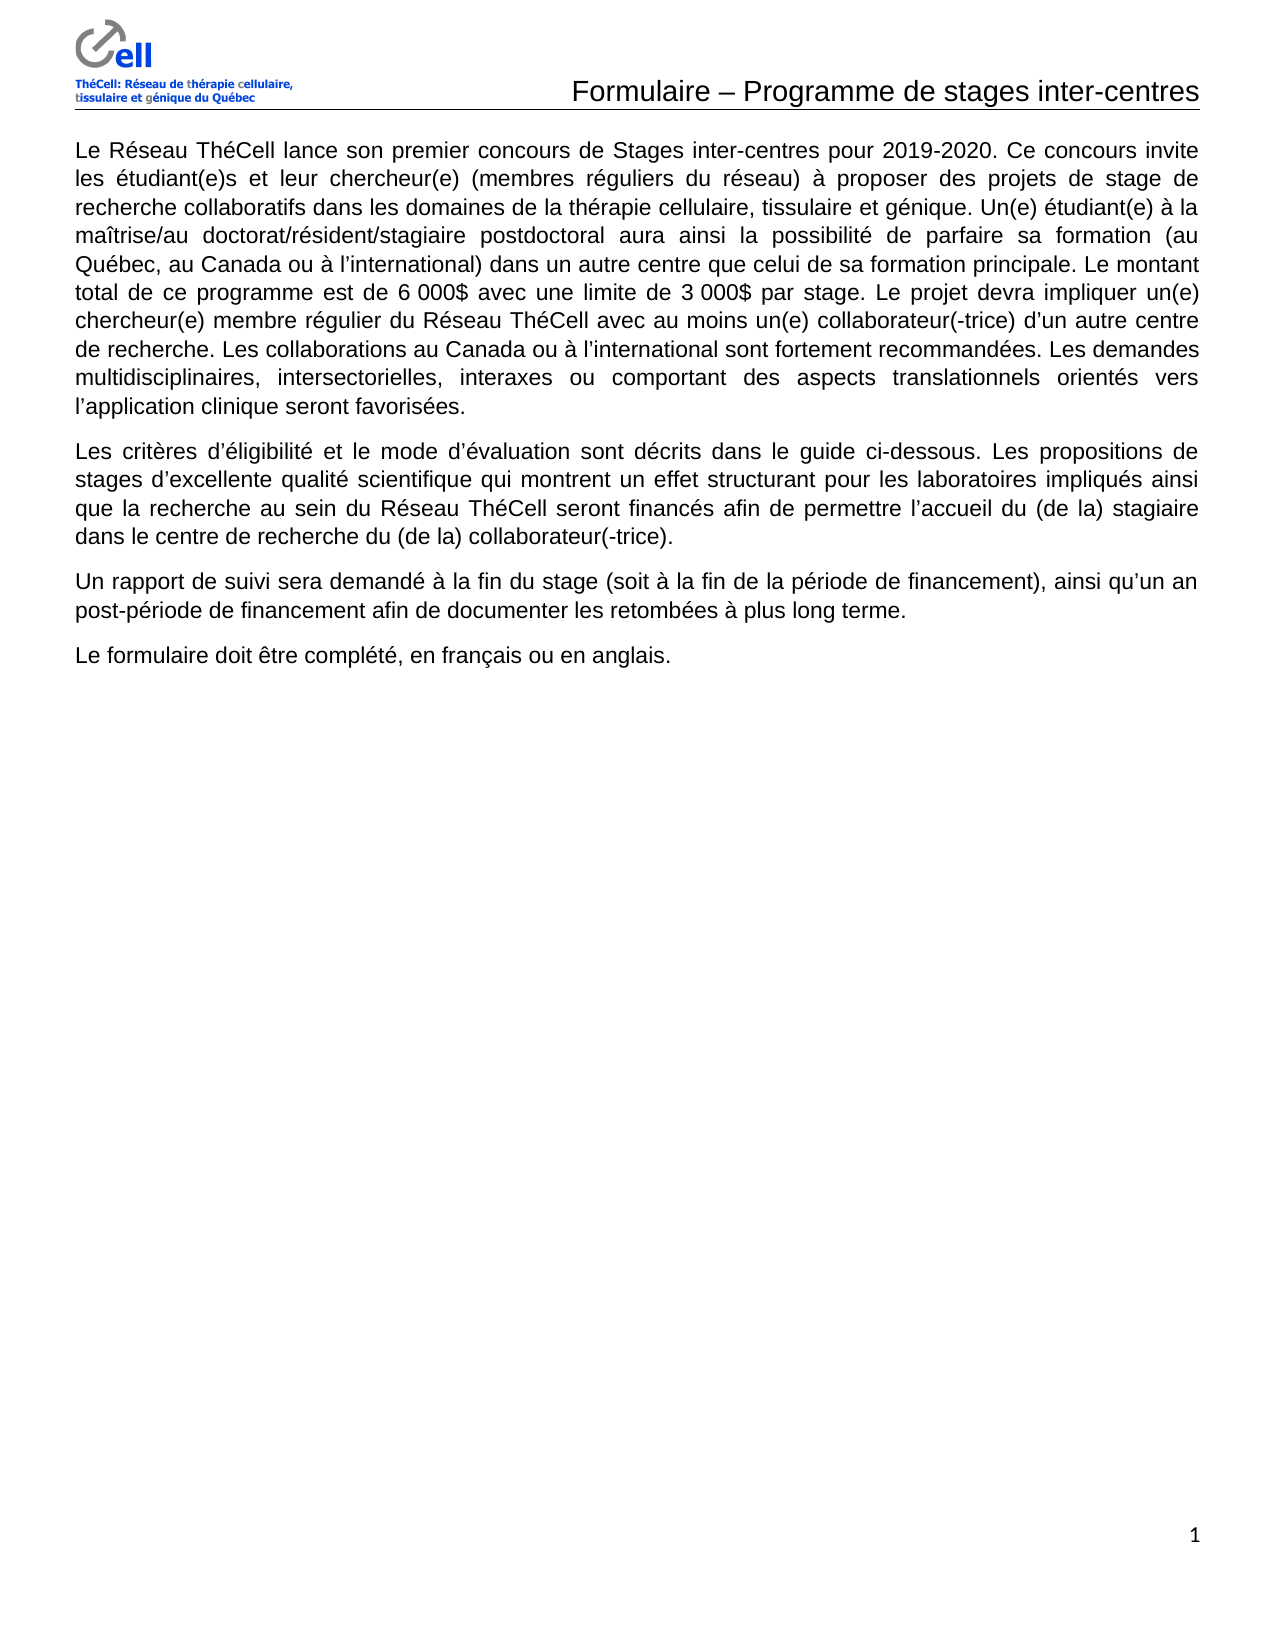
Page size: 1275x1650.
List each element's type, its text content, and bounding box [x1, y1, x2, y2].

subtitle Le formulaire doit être complété, en français ou en anglais. [75, 642, 1200, 668]
text Un rapport de suivi sera demandé à la fin du stage (soit à la fin de la période de financement), ainsi qu’un an post-période de financement afin de documenter les retombées à plus long terme. [75, 568, 1200, 623]
picture [75, 19, 293, 104]
text Le Réseau ThéCell lance son premier concours de Stages inter-centres pour 2019-2020. Ce concours invite les étudiant(e)s et leur chercheur(e) (membres réguliers du réseau) à proposer des projets de stage de recherche collaboratifs dans les domaines de la thérapie cellulaire, tissulaire et génique. Un(e) étudiant(e) à la maîtrise/au doctorat/résident/stagiaire postdoctoral aura ainsi la possibilité de parfaire sa formation (au Québec, au Canada ou à l’international) dans un autre centre que celui de sa formation principale. Le montant total de ce programme est de 6 000$ avec une limite de 3 000$ par stage. Le projet devra impliquer un(e) chercheur(e) membre régulier du Réseau ThéCell avec au moins un(e) collaborateur(-trice) d’un autre centre de recherche. Les collaborations au Canada ou à l’international sont fortement recommandées. Les demandes multidisciplinaires, intersectorielles, interaxes ou comportant des aspects translationnels orientés vers l’application clinique seront favorisées. [75, 137, 1200, 419]
text Les critères d’éligibilité et le mode d’évaluation sont décrits dans le guide ci-dessous. Les propositions de stages d’excellente qualité scientifique qui montrent un effet structurant pour les laboratoires impliqués ainsi que la recherche au sein du Réseau ThéCell seront financés afin de permettre l’accueil du (de la) stagiaire dans le centre de recherche du (de la) collaborateur(-trice). [75, 438, 1200, 549]
